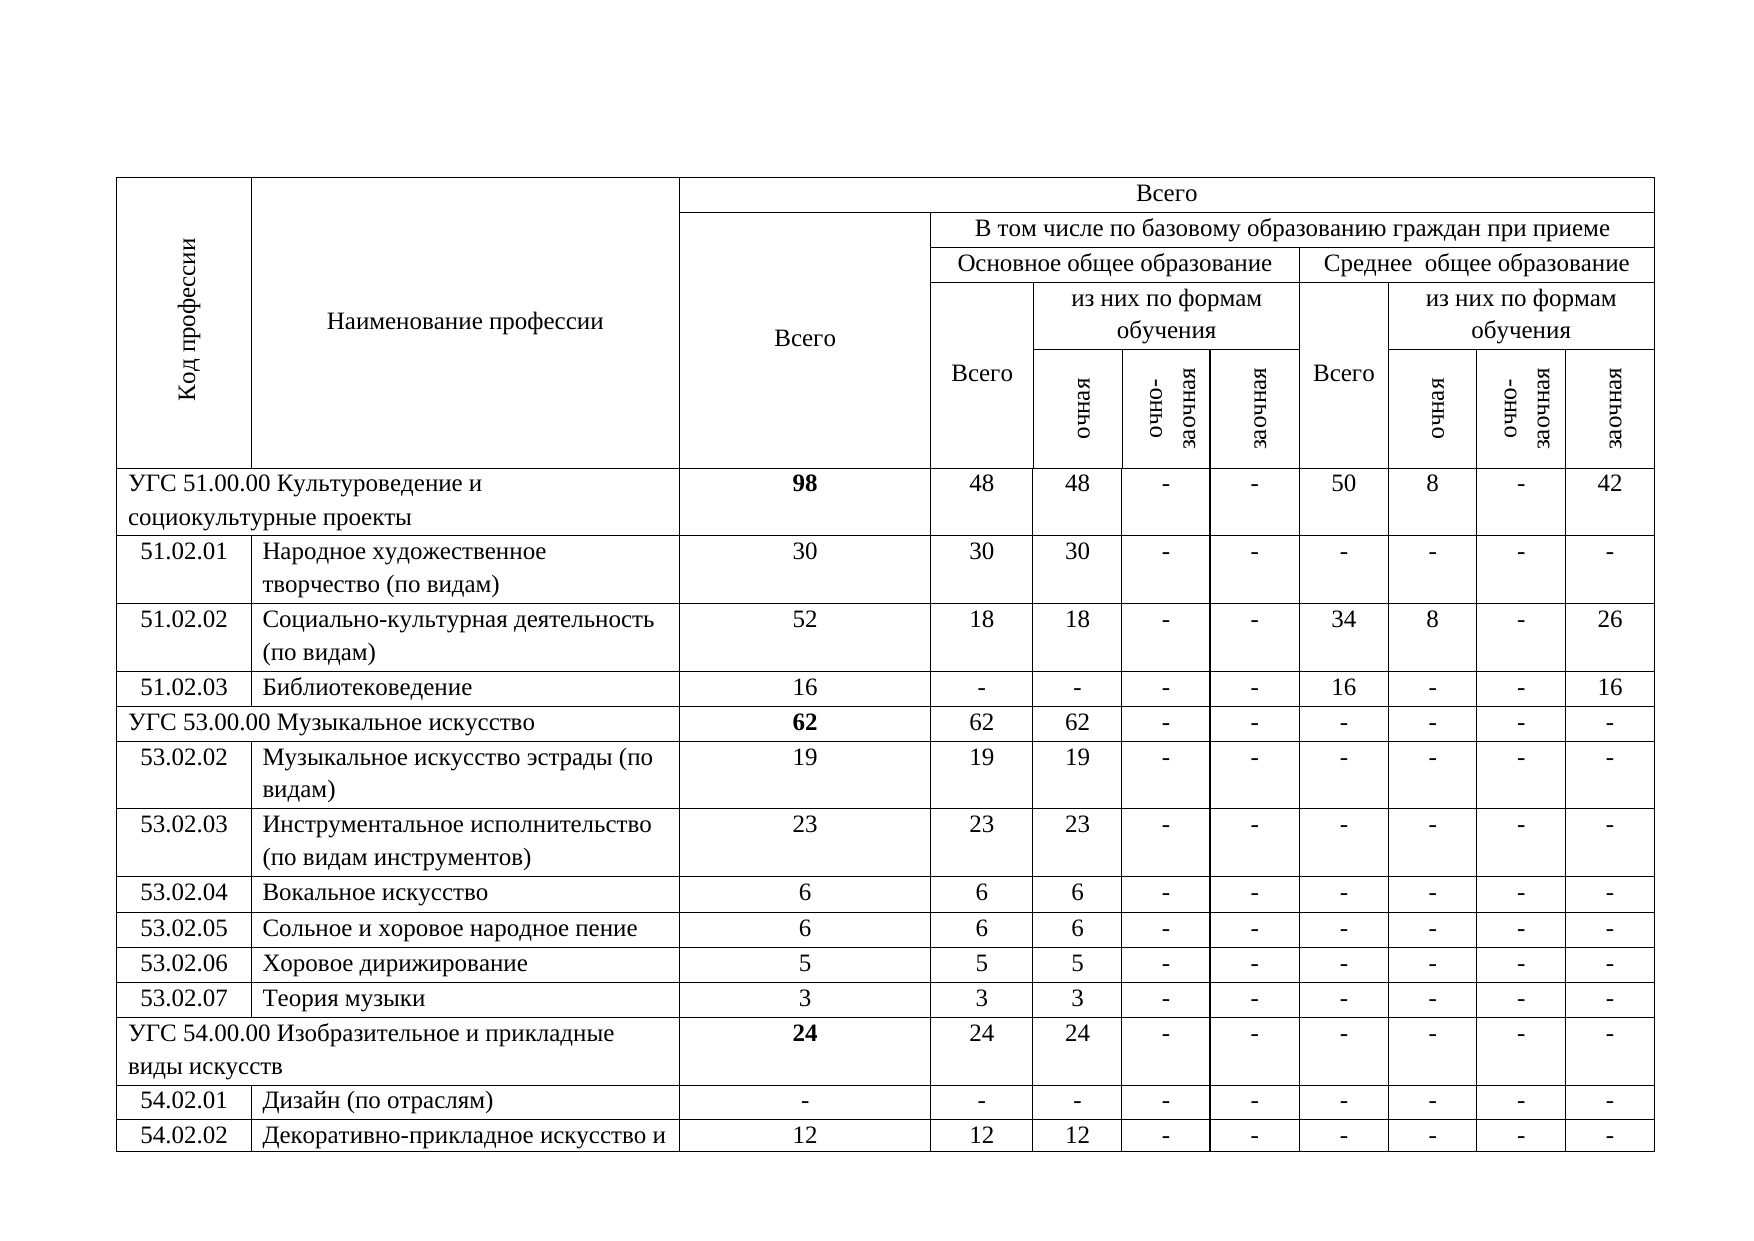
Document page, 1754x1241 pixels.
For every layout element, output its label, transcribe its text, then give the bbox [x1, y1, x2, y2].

table_cell - [1300, 913, 1388, 947]
table_cell 18 [931, 604, 1032, 671]
table_cell 5 [680, 948, 930, 982]
table_cell - [1477, 809, 1565, 876]
table_cell 6 [1033, 913, 1121, 947]
table_cell 19 [680, 742, 930, 808]
table_cell Всего [680, 213, 930, 467]
table_cell 24 [680, 1018, 930, 1084]
table_cell - [1300, 1018, 1388, 1084]
table_cell Социально-культурная деятельность (по видам) [252, 604, 679, 671]
table_cell 8 [1389, 469, 1476, 535]
table_cell очно-заочная [1123, 350, 1209, 467]
table_cell - [1300, 707, 1388, 741]
table_cell 12 [1033, 1120, 1121, 1151]
table_cell - [1477, 1086, 1565, 1119]
table_cell Дизайн (по отраслям) [252, 1086, 679, 1119]
table_cell - [1300, 1086, 1388, 1119]
table_cell - [1122, 536, 1209, 603]
table_cell - [931, 1086, 1032, 1119]
table_cell - [1566, 536, 1654, 603]
table_cell 6 [931, 877, 1032, 912]
table_cell - [1477, 948, 1565, 982]
table_cell - [1566, 742, 1654, 808]
table_cell очная [1389, 350, 1476, 467]
table_cell - [1122, 983, 1209, 1017]
table_cell - [1477, 913, 1565, 947]
table_cell - [1389, 672, 1476, 706]
table_cell - [1389, 1120, 1476, 1151]
table_cell - [1211, 1018, 1299, 1084]
table_cell - [1300, 742, 1388, 808]
table_cell 98 [680, 469, 930, 535]
table_cell - [1211, 536, 1299, 603]
table_cell очно-заочная [1477, 350, 1565, 467]
table_cell Инструментальное исполнительство (по видам инструментов) [252, 809, 679, 876]
table_cell 26 [1566, 604, 1654, 671]
table_cell 6 [680, 877, 930, 912]
table_cell - [1389, 877, 1476, 912]
table_cell 5 [1033, 948, 1121, 982]
table_cell - [1122, 809, 1209, 876]
table_cell Хоровое дирижирование [252, 948, 679, 982]
table_cell 12 [680, 1120, 930, 1151]
table_cell 19 [1033, 742, 1121, 808]
table_cell 30 [931, 536, 1032, 603]
table_cell - [1566, 948, 1654, 982]
table_cell - [1300, 983, 1388, 1017]
table_cell - [1566, 1018, 1654, 1084]
table_cell Всего [1300, 283, 1388, 467]
table_cell - [1477, 604, 1565, 671]
table_cell - [1300, 809, 1388, 876]
table_cell - [1122, 707, 1209, 741]
table_cell Народное художественное творчество (по видам) [252, 536, 679, 603]
table_cell УГС 51.00.00 Культуроведение и социокультурные проекты [117, 469, 679, 535]
table_header Всего [680, 178, 1654, 212]
table_cell - [1477, 1120, 1565, 1151]
table_cell - [1211, 469, 1299, 535]
table_cell 54.02.01 [117, 1086, 251, 1119]
table_cell из них по формам обучения [1389, 283, 1654, 349]
table_cell 3 [680, 983, 930, 1017]
table_cell - [1211, 877, 1299, 912]
table_cell - [1033, 1086, 1121, 1119]
table_cell 51.02.01 [117, 536, 251, 603]
table_cell - [1122, 742, 1209, 808]
table_header Наименование профессии [252, 178, 679, 467]
table_cell - [1477, 877, 1565, 912]
table_cell 48 [931, 469, 1032, 535]
table_cell Среднее общее образование [1300, 248, 1654, 282]
table_cell Декоративно-прикладное искусство и народные промыслы по видам [252, 1120, 679, 1151]
table_cell 8 [1389, 604, 1476, 671]
table_cell очная [1034, 350, 1122, 467]
table_cell 19 [931, 742, 1032, 808]
table_cell - [1477, 672, 1565, 706]
table_cell - [1122, 604, 1209, 671]
table_cell - [1477, 536, 1565, 603]
table_cell - [1211, 983, 1299, 1017]
table_cell - [1389, 983, 1476, 1017]
table_cell 12 [931, 1120, 1032, 1151]
table_cell Вокальное искусство [252, 877, 679, 912]
table_cell 6 [680, 913, 930, 947]
table_cell - [1211, 742, 1299, 808]
table_cell 52 [680, 604, 930, 671]
table_cell - [1389, 1086, 1476, 1119]
table_cell - [1122, 948, 1209, 982]
table_cell - [1389, 707, 1476, 741]
table_cell Библиотековедение [252, 672, 679, 706]
table_cell 54.02.02 [117, 1120, 251, 1151]
table_cell 42 [1566, 469, 1654, 535]
table_cell - [1389, 536, 1476, 603]
table_cell заочная [1211, 350, 1299, 467]
table_cell 3 [931, 983, 1032, 1017]
table_cell из них по формам обучения [1034, 283, 1299, 349]
table_cell - [1122, 469, 1209, 535]
table_cell - [1300, 536, 1388, 603]
table_cell Основное общее образование [931, 248, 1299, 282]
table_cell - [1122, 1120, 1209, 1151]
table_cell 23 [931, 809, 1032, 876]
table_cell 62 [931, 707, 1032, 741]
table_cell 16 [1566, 672, 1654, 706]
table_cell Теория музыки [252, 983, 679, 1017]
table_cell 5 [931, 948, 1032, 982]
table_cell 23 [680, 809, 930, 876]
table_cell - [1211, 672, 1299, 706]
table_cell - [1300, 948, 1388, 982]
table_cell - [931, 672, 1032, 706]
table_cell 24 [1033, 1018, 1121, 1084]
table_cell - [1211, 1086, 1299, 1119]
table_cell - [1211, 1120, 1299, 1151]
table_cell - [1566, 913, 1654, 947]
table_cell 62 [1033, 707, 1121, 741]
table_cell - [1566, 877, 1654, 912]
table_cell 62 [680, 707, 930, 741]
table_cell 53.02.05 [117, 913, 251, 947]
table_cell 30 [680, 536, 930, 603]
table_cell - [1477, 1018, 1565, 1084]
table_cell 53.02.07 [117, 983, 251, 1017]
table_cell - [1300, 1120, 1388, 1151]
table_cell - [1477, 983, 1565, 1017]
table_cell - [1566, 983, 1654, 1017]
table_cell - [1211, 948, 1299, 982]
table_cell В том числе по базовому образованию граждан при приеме [931, 213, 1654, 247]
table_cell 48 [1033, 469, 1121, 535]
table_cell - [1211, 809, 1299, 876]
table_cell - [1566, 1086, 1654, 1119]
table_cell - [1389, 742, 1476, 808]
table_cell 24 [931, 1018, 1032, 1084]
table_cell 50 [1300, 469, 1388, 535]
table_cell - [1122, 672, 1209, 706]
table_cell - [1122, 1018, 1209, 1084]
table_cell 3 [1033, 983, 1121, 1017]
table_cell УГС 54.00.00 Изобразительное и прикладные виды искусств [117, 1018, 679, 1084]
table_cell - [1211, 604, 1299, 671]
table_cell 18 [1033, 604, 1121, 671]
table_cell - [1300, 877, 1388, 912]
table_cell 16 [680, 672, 930, 706]
table_cell 6 [931, 913, 1032, 947]
table_cell Всего [931, 283, 1033, 467]
table_cell 53.02.04 [117, 877, 251, 912]
table_cell - [1389, 1018, 1476, 1084]
table_cell - [680, 1086, 930, 1119]
table_cell заочная [1566, 350, 1654, 467]
table_cell 53.02.02 [117, 742, 251, 808]
table_cell - [1122, 913, 1209, 947]
table_cell - [1477, 469, 1565, 535]
table_cell Музыкальное искусство эстрады (по видам) [252, 742, 679, 808]
table_cell - [1389, 948, 1476, 982]
table_cell - [1566, 809, 1654, 876]
table_cell - [1033, 672, 1121, 706]
table_cell - [1211, 913, 1299, 947]
table_cell - [1122, 1086, 1209, 1119]
table_cell 51.02.03 [117, 672, 251, 706]
table_header Код профессии [117, 178, 251, 467]
table_cell - [1211, 707, 1299, 741]
table_cell - [1389, 809, 1476, 876]
table_cell - [1566, 1120, 1654, 1151]
table_cell 16 [1300, 672, 1388, 706]
table_cell 34 [1300, 604, 1388, 671]
table_cell 53.02.06 [117, 948, 251, 982]
table_cell 53.02.03 [117, 809, 251, 876]
table_cell - [1477, 742, 1565, 808]
table_cell 30 [1033, 536, 1121, 603]
table_cell 51.02.02 [117, 604, 251, 671]
table_cell - [1566, 707, 1654, 741]
table_cell - [1122, 877, 1209, 912]
table_cell Сольное и хоровое народное пение [252, 913, 679, 947]
table_cell - [1389, 913, 1476, 947]
table_cell - [1477, 707, 1565, 741]
table_cell 23 [1033, 809, 1121, 876]
table_cell 6 [1033, 877, 1121, 912]
table_cell УГС 53.00.00 Музыкальное искусство [117, 707, 679, 741]
